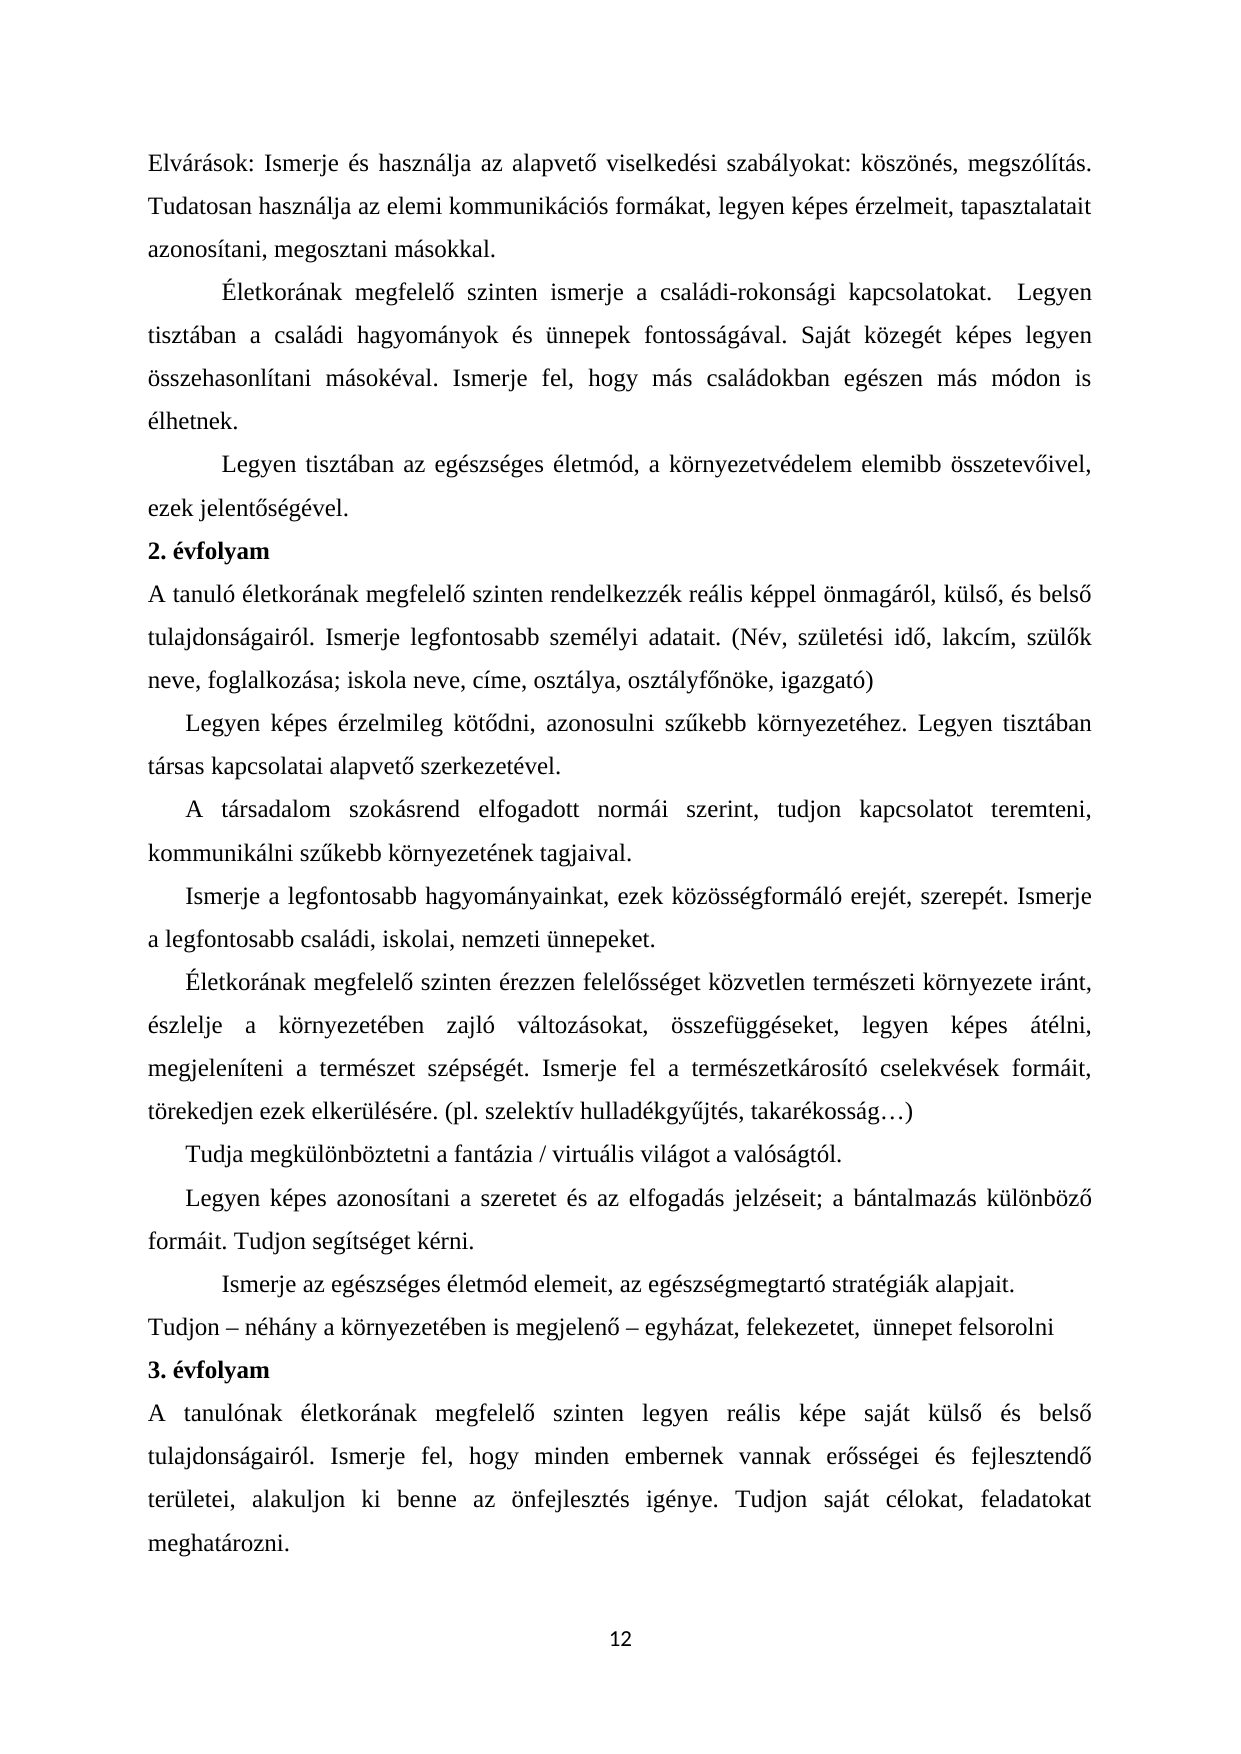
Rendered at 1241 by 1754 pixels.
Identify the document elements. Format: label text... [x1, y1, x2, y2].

text Legyen képes érzelmileg kötődni, azonosulni szűkebb környezetéhez. Legyen tisztában társas kapcsolatai alapvető szerkezetével. [148, 708, 1093, 780]
text Legyen tisztában az egészséges életmód, a környezetvédelem elemibb összetevőivel, ezek jelentőségével. [148, 449, 1093, 521]
text 2. évfolyam [148, 536, 1093, 564]
text A társadalom szokásrend elfogadott normái szerint, tudjon kapcsolatot teremteni, kommunikálni szűkebb környezetének tagjaival. [148, 794, 1093, 866]
text 3. évfolyam [148, 1355, 1093, 1384]
text Elvárások: Ismerje és használja az alapvető viselkedési szabályokat: köszönés, megszólítás. Tudatosan használja az elemi kommunikációs formákat, legyen képes érzelmeit, tapasztalatait azonosítani, megosztani másokkal. [148, 148, 1093, 263]
text Ismerje a legfontosabb hagyományainkat, ezek közösségformáló erejét, szerepét. Ismerje a legfontosabb családi, iskolai, nemzeti ünnepeket. [148, 881, 1093, 953]
text A tanulónak életkorának megfelelő szinten legyen reális képe saját külső és belső tulajdonságairól. Ismerje fel, hogy minden embernek vannak erősségei és fejlesztendő területei, alakuljon ki benne az önfejlesztés igénye. Tudjon saját célokat, feladatokat meghatározni. [148, 1398, 1093, 1556]
text Életkorának megfelelő szinten érezzen felelősséget közvetlen természeti környezete iránt, észlelje a környezetében zajló változásokat, összefüggéseket, legyen képes átélni, megjeleníteni a természet szépségét. Ismerje fel a természetkárosító cselekvések formáit, törekedjen ezek elkerülésére. (pl. szelektív hulladékgyűjtés, takarékosság…) [148, 967, 1093, 1125]
text Legyen képes azonosítani a szeretet és az elfogadás jelzéseit; a bántalmazás különböző formáit. Tudjon segítséget kérni. [148, 1183, 1093, 1254]
text Ismerje az egészséges életmód elemeit, az egészségmegtartó stratégiák alapjait. [148, 1269, 1093, 1298]
text A tanuló életkorának megfelelő szinten rendelkezzék reális képpel önmagáról, külső, és belső tulajdonságairól. Ismerje legfontosabb személyi adatait. (Név, születési idő, lakcím, szülők neve, foglalkozása; iskola neve, címe, osztálya, osztályfőnöke, igazgató) [148, 579, 1093, 694]
text Tudja megkülönböztetni a fantázia / virtuális világot a valóságtól. [148, 1139, 1093, 1168]
text Tudjon – néhány a környezetében is megjelenő – egyházat, felekezetet, ünnepet felsorolni [148, 1312, 1093, 1341]
text Életkorának megfelelő szinten ismerje a családi-rokonsági kapcsolatokat. Legyen tisztában a családi hagyományok és ünnepek fontosságával. Saját közegét képes legyen összehasonlítani másokéval. Ismerje fel, hogy más családokban egészen más módon is élhetnek. [148, 277, 1093, 435]
